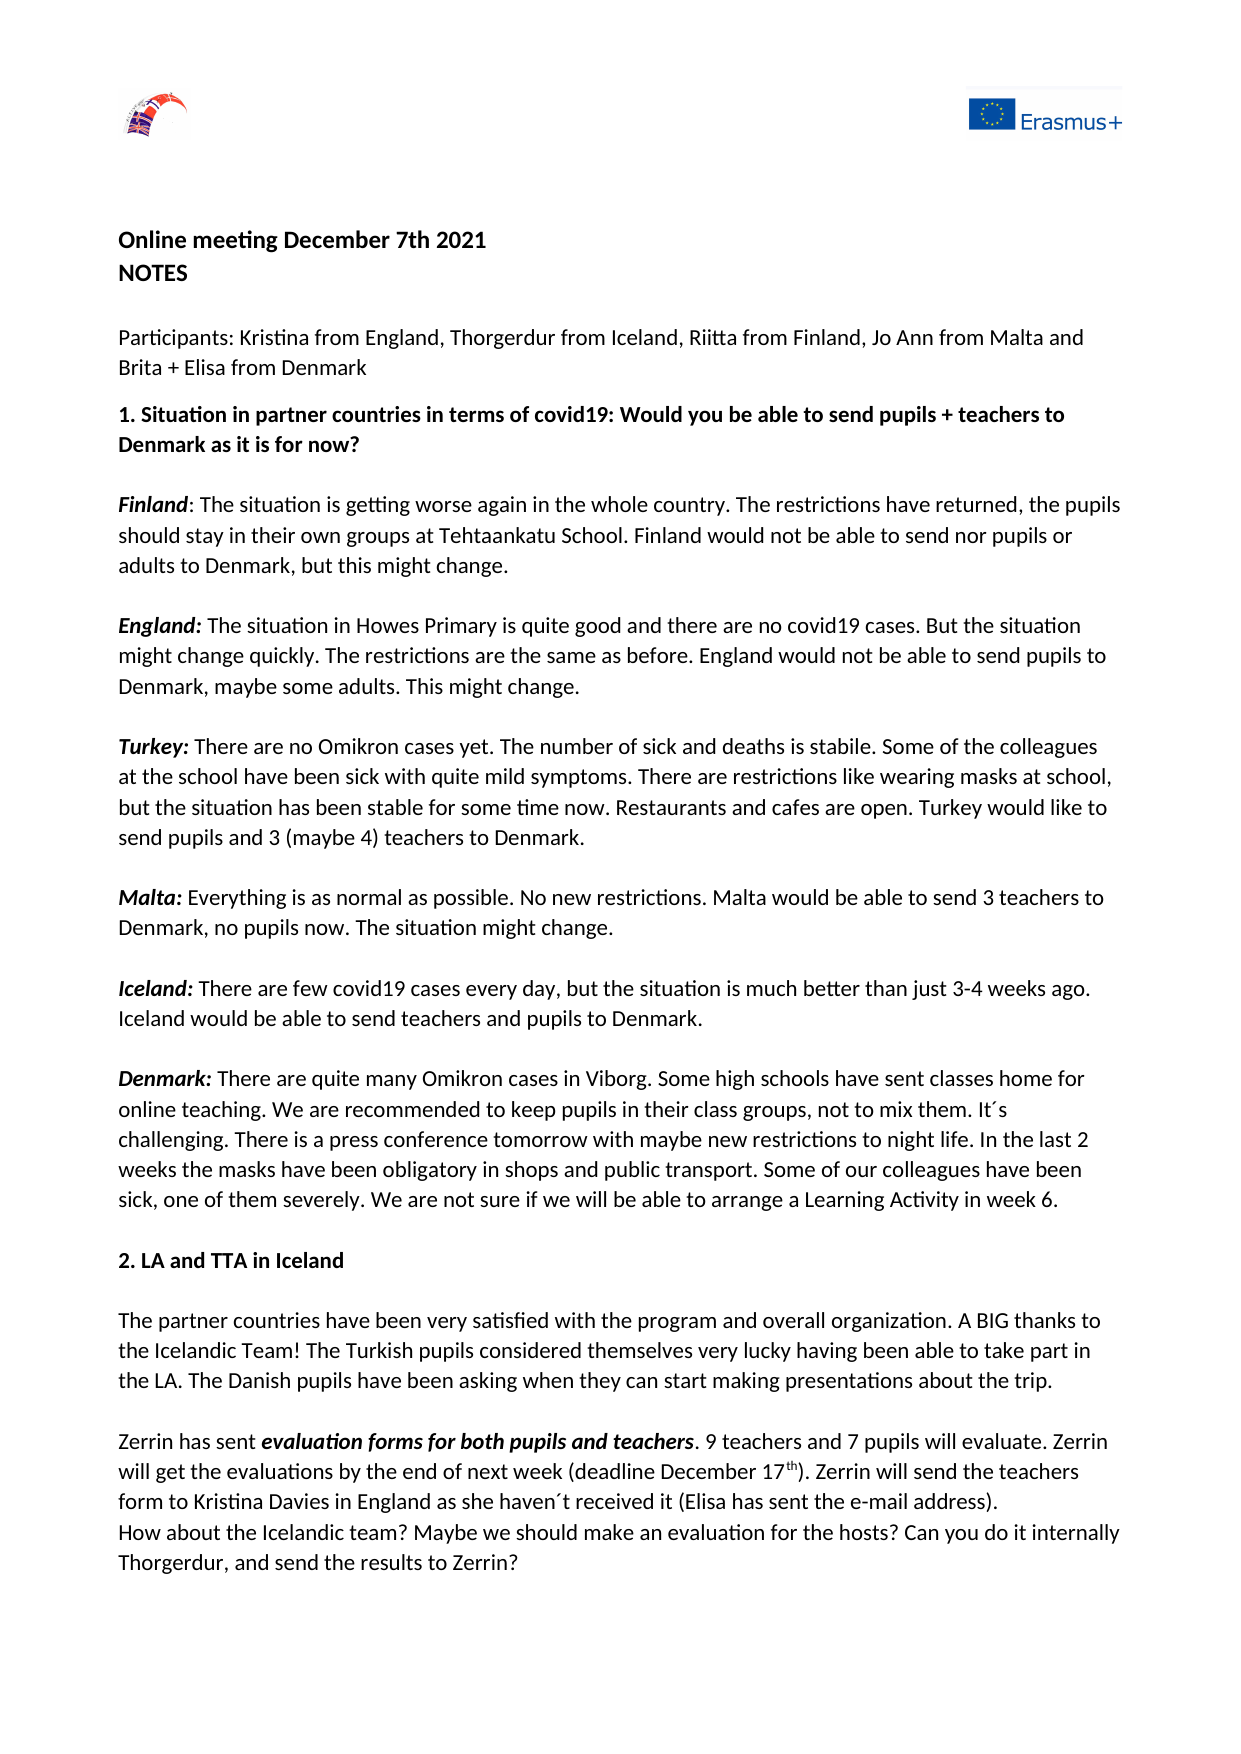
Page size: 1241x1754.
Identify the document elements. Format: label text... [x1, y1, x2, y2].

text Participants: Kristina from England, Thorgerdur from Iceland, Riitta from Finland, Jo Ann from Malta and Brita + Elisa from Denmark [118, 323, 1122, 381]
text NOTES [118, 257, 1122, 287]
text Denmark: There are quite many Omikron cases in Viborg. Some high schools have sent classes home for online teaching. We are recommended to keep pupils in their class groups, not to mix them. It´s challenging. There is a press conference tomorrow with maybe new restrictions to night life. In the last 2 weeks the masks have been obligatory in shops and public transport. Some of our colleagues have been sick, one of them severely. We are not sure if we will be able to arrange a Learning Activity in week 6. [118, 1064, 1122, 1213]
text Online meeting December 7th 2021 [118, 224, 1122, 254]
text Malta: Everything is as normal as possible. No new restrictions. Malta would be able to send 3 teachers to Denmark, no pupils now. The situation might change. [118, 883, 1122, 941]
picture [965, 86, 1123, 141]
picture [118, 88, 191, 140]
text 2. LA and TTA in Iceland [118, 1246, 1122, 1274]
text 1. Situation in partner countries in terms of covid19: Would you be able to send pupils + teachers to Denmark as it is for now? [118, 400, 1122, 458]
text Turkey: There are no Omikron cases yet. The number of sick and deaths is stabile. Some of the colleagues at the school have been sick with quite mild symptoms. There are restrictions like wearing masks at school, but the situation has been stable for some time now. Restaurants and cafes are open. Turkey would like to send pupils and 3 (maybe 4) teachers to Denmark. [118, 732, 1122, 851]
text England: The situation in Howes Primary is quite good and there are no covid19 cases. But the situation might change quickly. The restrictions are the same as before. England would not be able to send pupils to Denmark, maybe some adults. This might change. [118, 611, 1122, 700]
text Zerrin has sent evaluation forms for both pupils and teachers. 9 teachers and 7 pupils will evaluate. Zerrin will get the evaluations by the end of next week (deadline December 17th). Zerrin will send the teachers form to Kristina Davies in England as she haven´t received it (Elisa has sent the e-mail address). [118, 1427, 1122, 1515]
text The partner countries have been very satisfied with the program and overall organization. A BIG thanks to the Icelandic Team! The Turkish pupils considered themselves very lucky having been able to take part in the LA. The Danish pupils have been asking when they can start making presentations about the trip. [118, 1306, 1122, 1394]
text Iceland: There are few covid19 cases every day, but the situation is much better than just 3-4 weeks ago. Iceland would be able to send teachers and pupils to Denmark. [118, 974, 1122, 1032]
text Finland: The situation is getting worse again in the whole country. The restrictions have returned, the pupils should stay in their own groups at Tehtaankatu School. Finland would not be able to send nor pupils or adults to Denmark, but this might change. [118, 491, 1122, 579]
text How about the Icelandic team? Maybe we should make an evaluation for the hosts? Can you do it internally Thorgerdur, and send the results to Zerrin? [118, 1518, 1122, 1576]
